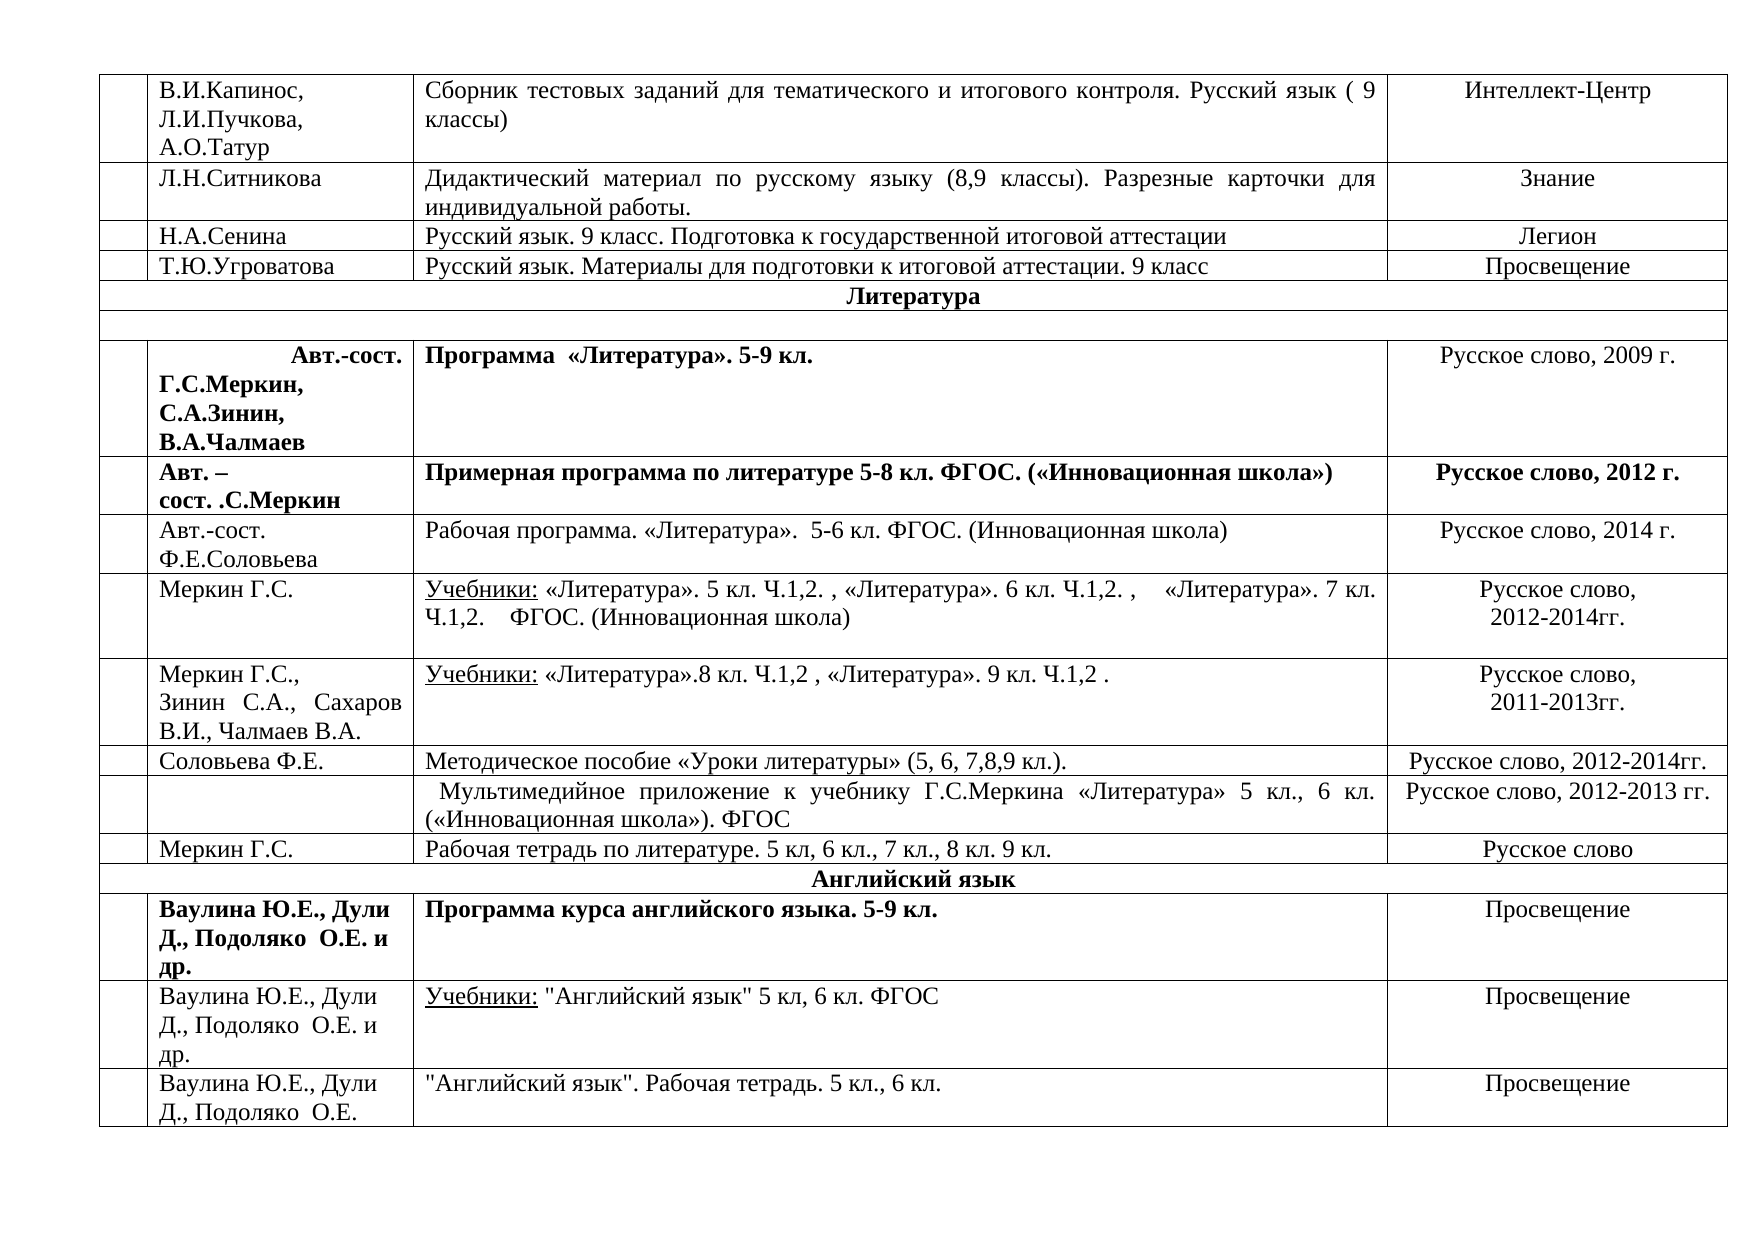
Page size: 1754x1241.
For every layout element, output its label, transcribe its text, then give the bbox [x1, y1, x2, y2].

table_cell Русское слово, 2012 г. [1388, 457, 1727, 514]
table_cell Русское слово [1388, 834, 1727, 863]
table_cell Просвещение [1388, 251, 1727, 280]
table_cell Русский язык. Материалы для подготовки к итоговой аттестации. 9 класс [414, 251, 1387, 280]
table_cell Авт.-сост. Г.С.Меркин, С.А.Зинин, В.А.Чалмаев [148, 341, 413, 456]
table_cell [100, 341, 147, 456]
table_cell [100, 659, 147, 745]
table_cell [100, 981, 147, 1067]
table_cell [100, 1069, 147, 1126]
table_cell Авт. –сост. .С.Меркин [148, 457, 413, 514]
table_cell Дидактический материал по русскому языку (8,9 классы). Разрезные карточки для индивидуальной работы. [414, 163, 1387, 220]
table_cell [100, 457, 147, 514]
table_cell Примерная программа по литературе 5-8 кл. ФГОС. («Инновационная школа») [414, 457, 1387, 514]
table_cell [100, 574, 147, 658]
table_cell Соловьева Ф.Е. [148, 746, 413, 775]
table_cell Просвещение [1388, 981, 1727, 1067]
table_cell Интеллект-Центр [1388, 75, 1727, 162]
table_cell Рабочая тетрадь по литературе. 5 кл, 6 кл., 7 кл., 8 кл. 9 кл. [414, 834, 1387, 863]
table_cell Русское слово, 2009 г. [1388, 341, 1727, 456]
table_cell Л.Н.Ситникова [148, 163, 413, 220]
table_cell [100, 75, 147, 162]
table_cell [100, 221, 147, 250]
table_cell "Английский язык". Рабочая тетрадь. 5 кл., 6 кл. [414, 1069, 1387, 1126]
table_cell Ваулина Ю.Е., Дули Д., Подоляко О.Е. и др. [148, 981, 413, 1067]
table_cell Учебники: "Английский язык" 5 кл, 6 кл. ФГОС [414, 981, 1387, 1067]
table_cell Т.Ю.Угроватова [148, 251, 413, 280]
table_cell [100, 776, 147, 833]
table_cell Русское слово, 2012-2013 гг. [1388, 776, 1727, 833]
table_cell Литература [100, 281, 1727, 310]
table_cell Ваулина Ю.Е., Дули Д., Подоляко О.Е. [148, 1069, 413, 1126]
table_cell [100, 515, 147, 573]
table_cell Меркин Г.С. [148, 574, 413, 658]
table_cell Авт.-сост. Ф.Е.Соловьева [148, 515, 413, 573]
table_cell Сборник тестовых заданий для тематического и итогового контроля. Русский язык ( 9 классы) [414, 75, 1387, 162]
table_cell Учебники: «Литература». 5 кл. Ч.1,2. , «Литература». 6 кл. Ч.1,2. , «Литература». 7 кл. Ч.1,2. ФГОС. (Инновационная школа) [414, 574, 1387, 658]
table_cell [100, 746, 147, 775]
table_cell Русское слово, 2012-2014гг. [1388, 574, 1727, 658]
table_cell Русское слово, 2014 г. [1388, 515, 1727, 573]
table_cell Меркин Г.С. [148, 834, 413, 863]
table_cell Просвещение [1388, 894, 1727, 980]
table_cell [148, 776, 413, 833]
table_cell [100, 163, 147, 220]
table_cell Программа курса английского языка. 5-9 кл. [414, 894, 1387, 980]
table_cell Программа «Литература». 5-9 кл. [414, 341, 1387, 456]
table_cell Учебники: «Литература».8 кл. Ч.1,2 , «Литература». 9 кл. Ч.1,2 . [414, 659, 1387, 745]
table_cell [100, 311, 1727, 339]
table_cell Ваулина Ю.Е., Дули Д., Подоляко О.Е. и др. [148, 894, 413, 980]
table_cell Английский язык [100, 864, 1727, 893]
table_cell Методическое пособие «Уроки литературы» (5, 6, 7,8,9 кл.). [414, 746, 1387, 775]
table_cell Просвещение [1388, 1069, 1727, 1126]
table_cell Знание [1388, 163, 1727, 220]
table_cell Н.А.Сенина [148, 221, 413, 250]
table_cell Мультимедийное приложение к учебнику Г.С.Меркина «Литература» 5 кл., 6 кл. («Инновационная школа»). ФГОС [414, 776, 1387, 833]
table_cell В.И.Капинос, Л.И.Пучкова, А.О.Татур [148, 75, 413, 162]
table_cell Рабочая программа. «Литература». 5-6 кл. ФГОС. (Инновационная школа) [414, 515, 1387, 573]
table_cell Русское слово, 2011-2013гг. [1388, 659, 1727, 745]
table_cell Русское слово, 2012-2014гг. [1388, 746, 1727, 775]
table_cell [100, 251, 147, 280]
table_cell [100, 834, 147, 863]
table_cell Меркин Г.С., Зинин С.А., Сахаров В.И., Чалмаев В.А. [148, 659, 413, 745]
table_cell Легион [1388, 221, 1727, 250]
table_cell [100, 894, 147, 980]
table_cell Русский язык. 9 класс. Подготовка к государственной итоговой аттестации [414, 221, 1387, 250]
